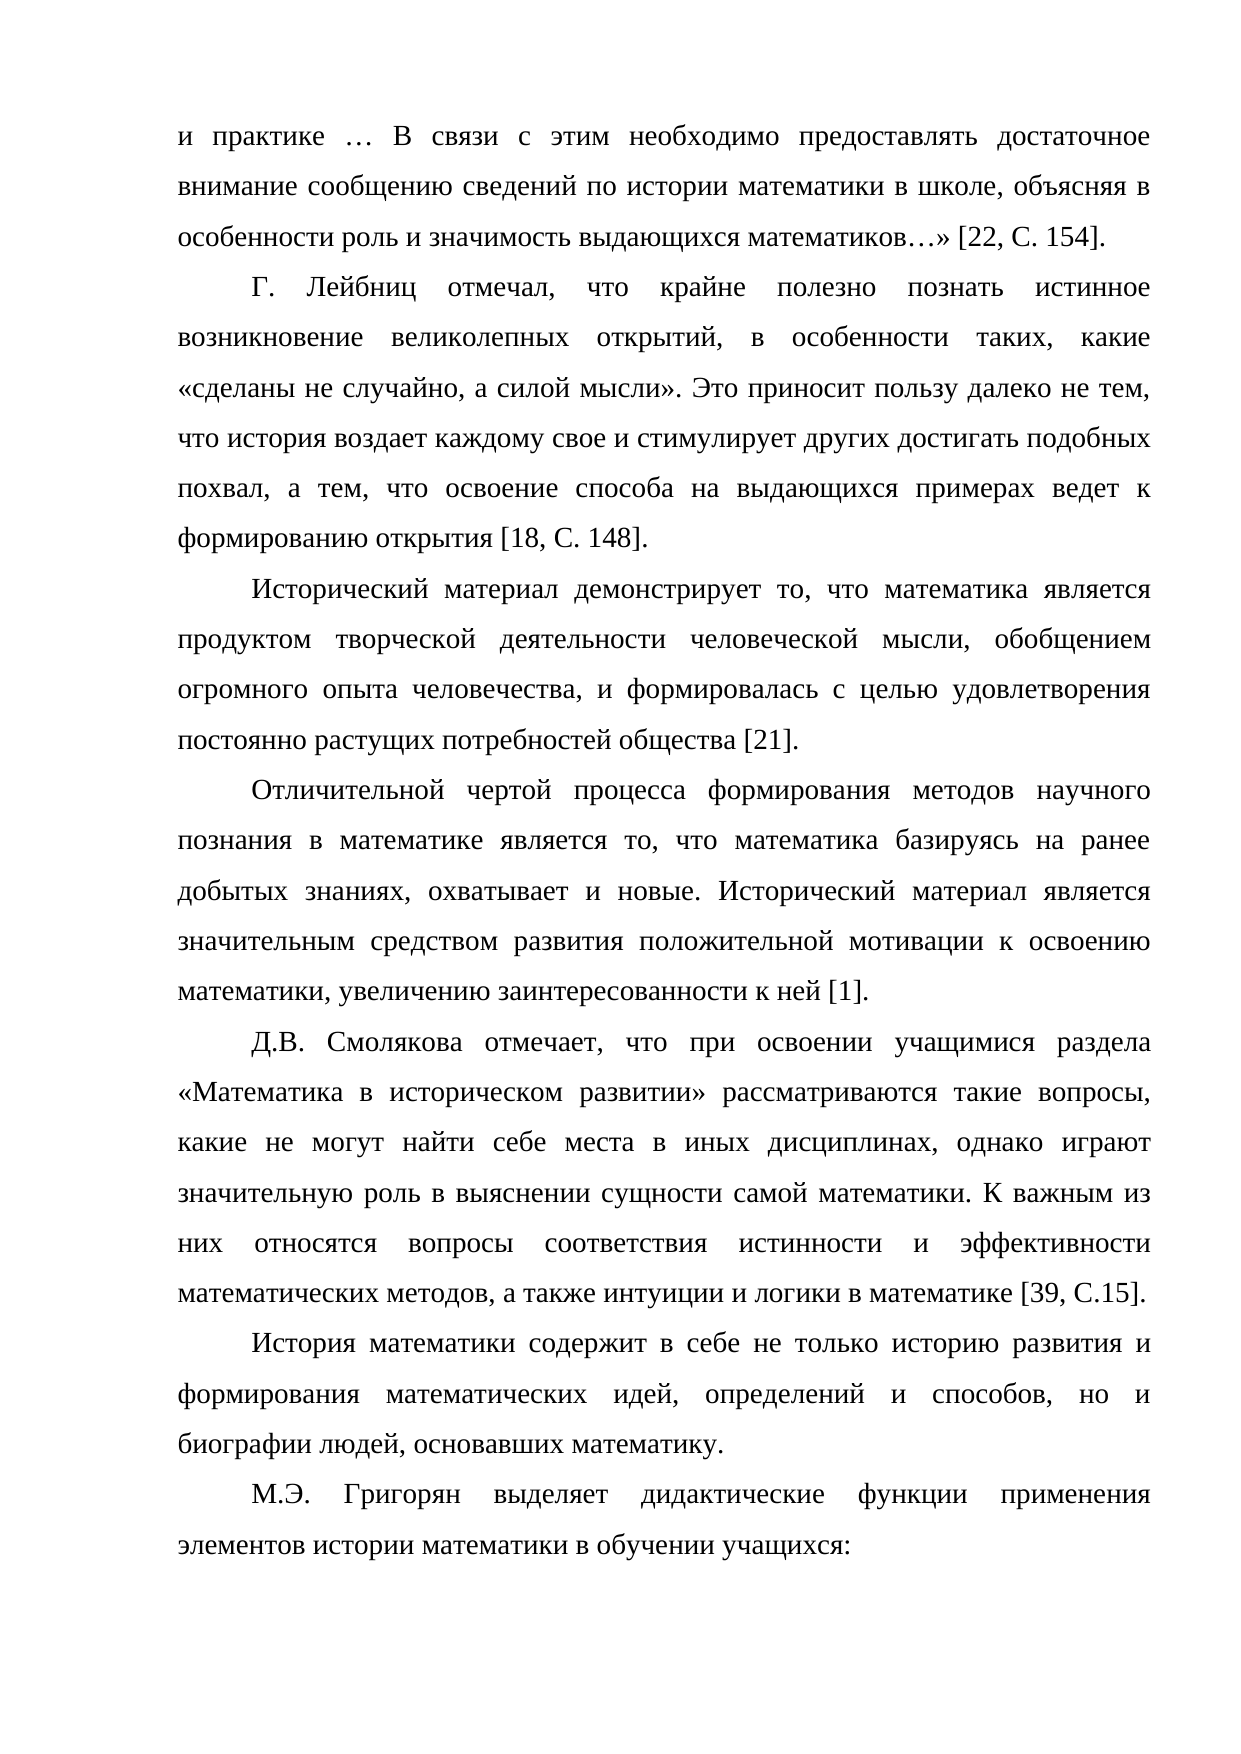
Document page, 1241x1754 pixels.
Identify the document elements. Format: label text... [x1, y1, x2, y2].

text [177, 118, 1152, 252]
text Исторический материал демонстрирует то, что математика является продуктом творческой деятельности человеческой мысли, обобщением огромного опыта человечества, и формировалась с целью удовлетворения постоянно растущих потребностей общества [21]. [177, 571, 1152, 755]
text М.Э. Григорян выделяет дидактические функции применения элементов истории математики в обучении учащихся: [177, 1477, 1152, 1560]
text Г. Лейбниц отмечал, что крайне полезно познать истинное возникновение великолепных открытий, в особенности таких, какие «сделаны не случайно, а силой мысли». Это приносит пользу далеко не тем, что история воздает каждому свое и стимулирует других достигать подобных похвал, а тем, что освоение способа на выдающихся примерах ведет к формированию открытия [18, С. 148]. [177, 269, 1152, 554]
text Д.В. Смолякова отмечает, что при освоении учащимися раздела «Математика в историческом развитии» рассматриваются такие вопросы, какие не могут найти себе места в иных дисциплинах, однако играют значительную роль в выяснении сущности самой математики. К важным из них относятся вопросы соответствия истинности и эффективности математических методов, а также интуиции и логики в математике [39, С.15]. [177, 1024, 1152, 1309]
text История математики содержит в себе не только историю развития и формирования математических идей, определений и способов, но и биографии людей, основавших математику. [177, 1326, 1152, 1460]
text Отличительной чертой процесса формирования методов научного познания в математике является то, что математика базируясь на ранее добытых знаниях, охватывает и новые. Исторический материал является значительным средством развития положительной мотивации к освоению математики, увеличению заинтересованности к ней [1]. [177, 772, 1152, 1007]
